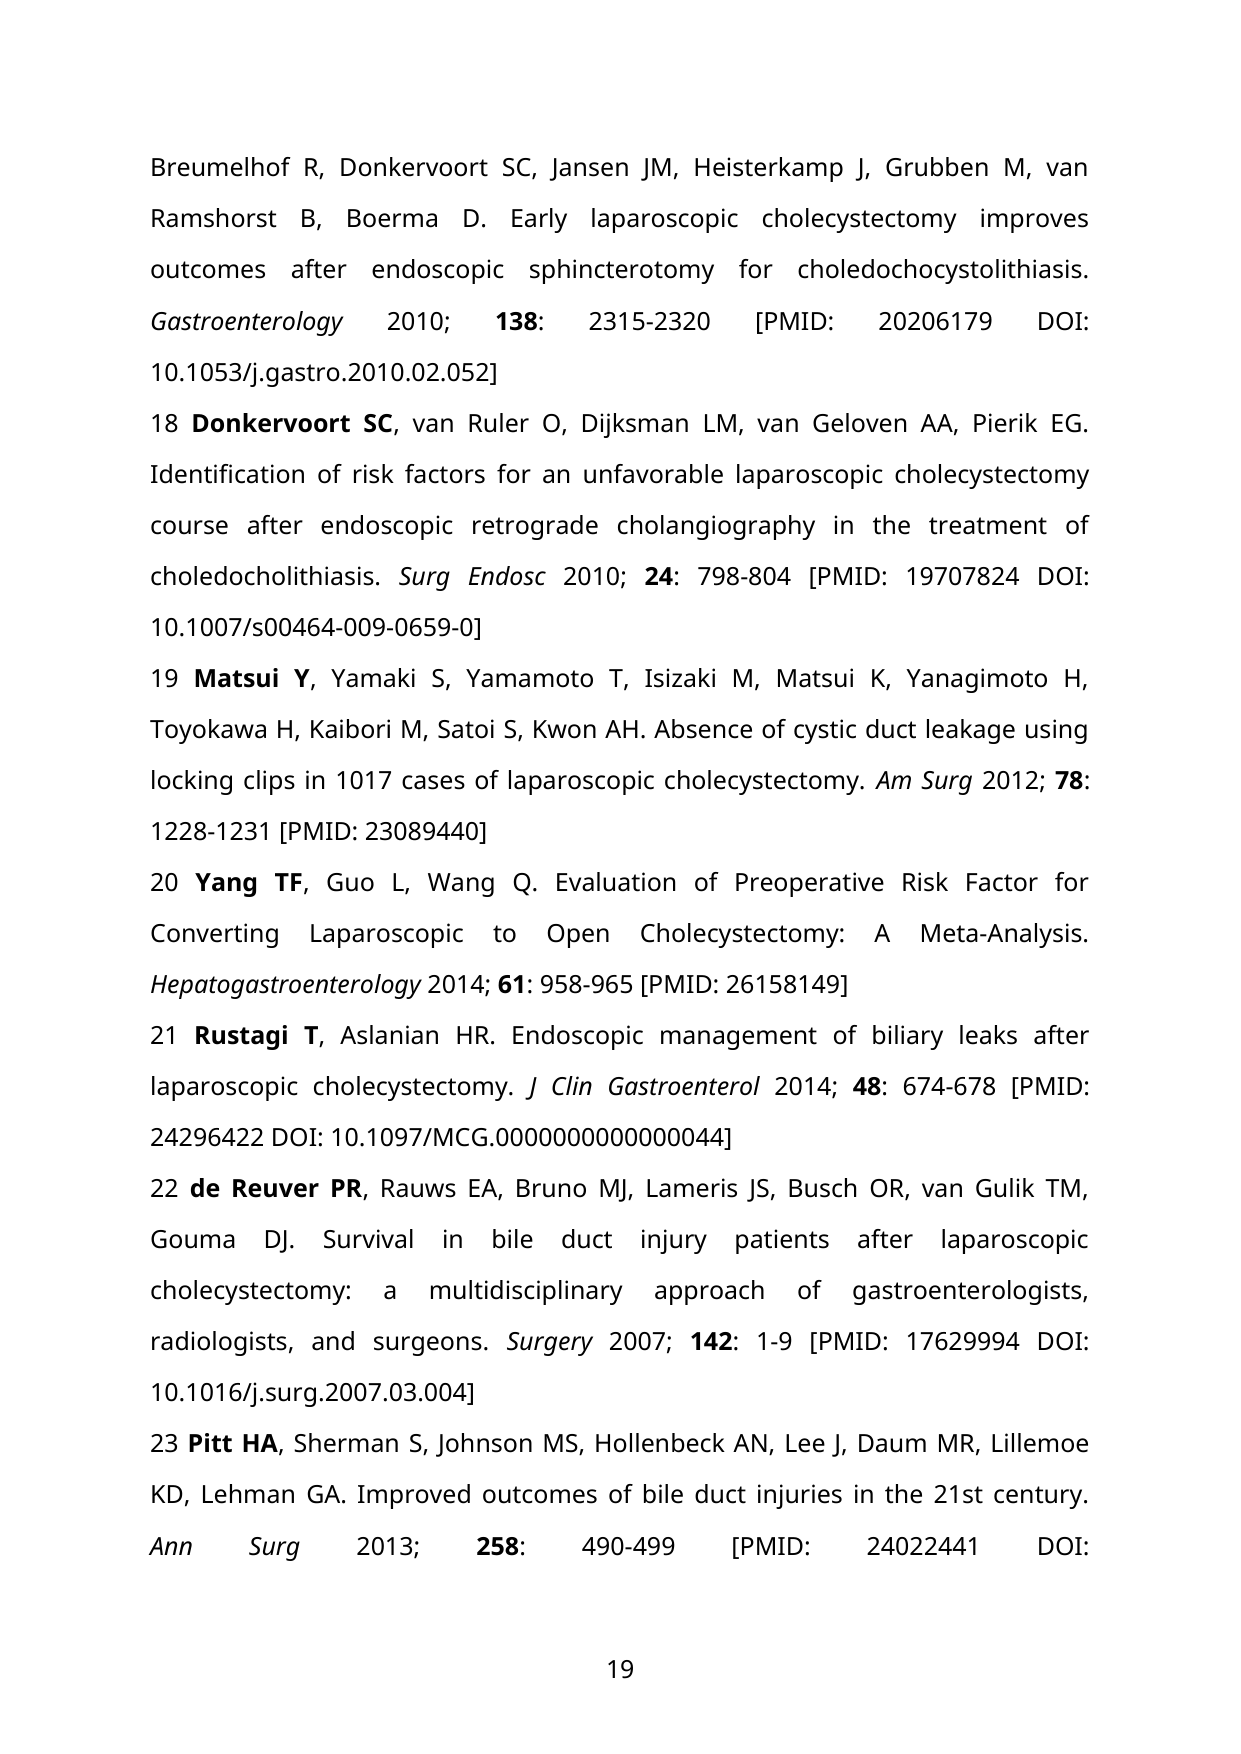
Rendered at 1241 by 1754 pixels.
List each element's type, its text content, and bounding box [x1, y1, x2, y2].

text 21 Rustagi T, Aslanian HR. Endoscopic management of biliary leaks after laparoscopic cholecystectomy. J Clin Gastroenterol 2014; 48: 674-678 [PMID: 24296422 DOI: 10.1097/MCG.0000000000000044] [150, 1018, 1090, 1154]
text 18 Donkervoort SC, van Ruler O, Dijksman LM, van Geloven AA, Pierik EG. Identification of risk factors for an unfavorable laparoscopic cholecystectomy course after endoscopic retrograde cholangiography in the treatment of choledocholithiasis. Surg Endosc 2010; 24: 798-804 [PMID: 19707824 DOI: 10.1007/s00464-009-0659-0] [150, 405, 1090, 643]
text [150, 1426, 1090, 1562]
text 22 de Reuver PR, Rauws EA, Bruno MJ, Lameris JS, Busch OR, van Gulik TM, Gouma DJ. Survival in bile duct injury patients after laparoscopic cholecystectomy: a multidisciplinary approach of gastroenterologists, radiologists, and surgeons. Surgery 2007; 142: 1-9 [PMID: 17629994 DOI: 10.1016/j.surg.2007.03.004] [150, 1171, 1090, 1409]
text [150, 150, 1090, 388]
text 19 Matsui Y, Yamaki S, Yamamoto T, Isizaki M, Matsui K, Yanagimoto H, Toyokawa H, Kaibori M, Satoi S, Kwon AH. Absence of cystic duct leakage using locking clips in 1017 cases of laparoscopic cholecystectomy. Am Surg 2012; 78: 1228-1231 [PMID: 23089440] [150, 660, 1090, 848]
text 20 Yang TF, Guo L, Wang Q. Evaluation of Preoperative Risk Factor for Converting Laparoscopic to Open Cholecystectomy: A Meta-Analysis. Hepatogastroenterology 2014; 61: 958-965 [PMID: 26158149] [150, 864, 1090, 1001]
